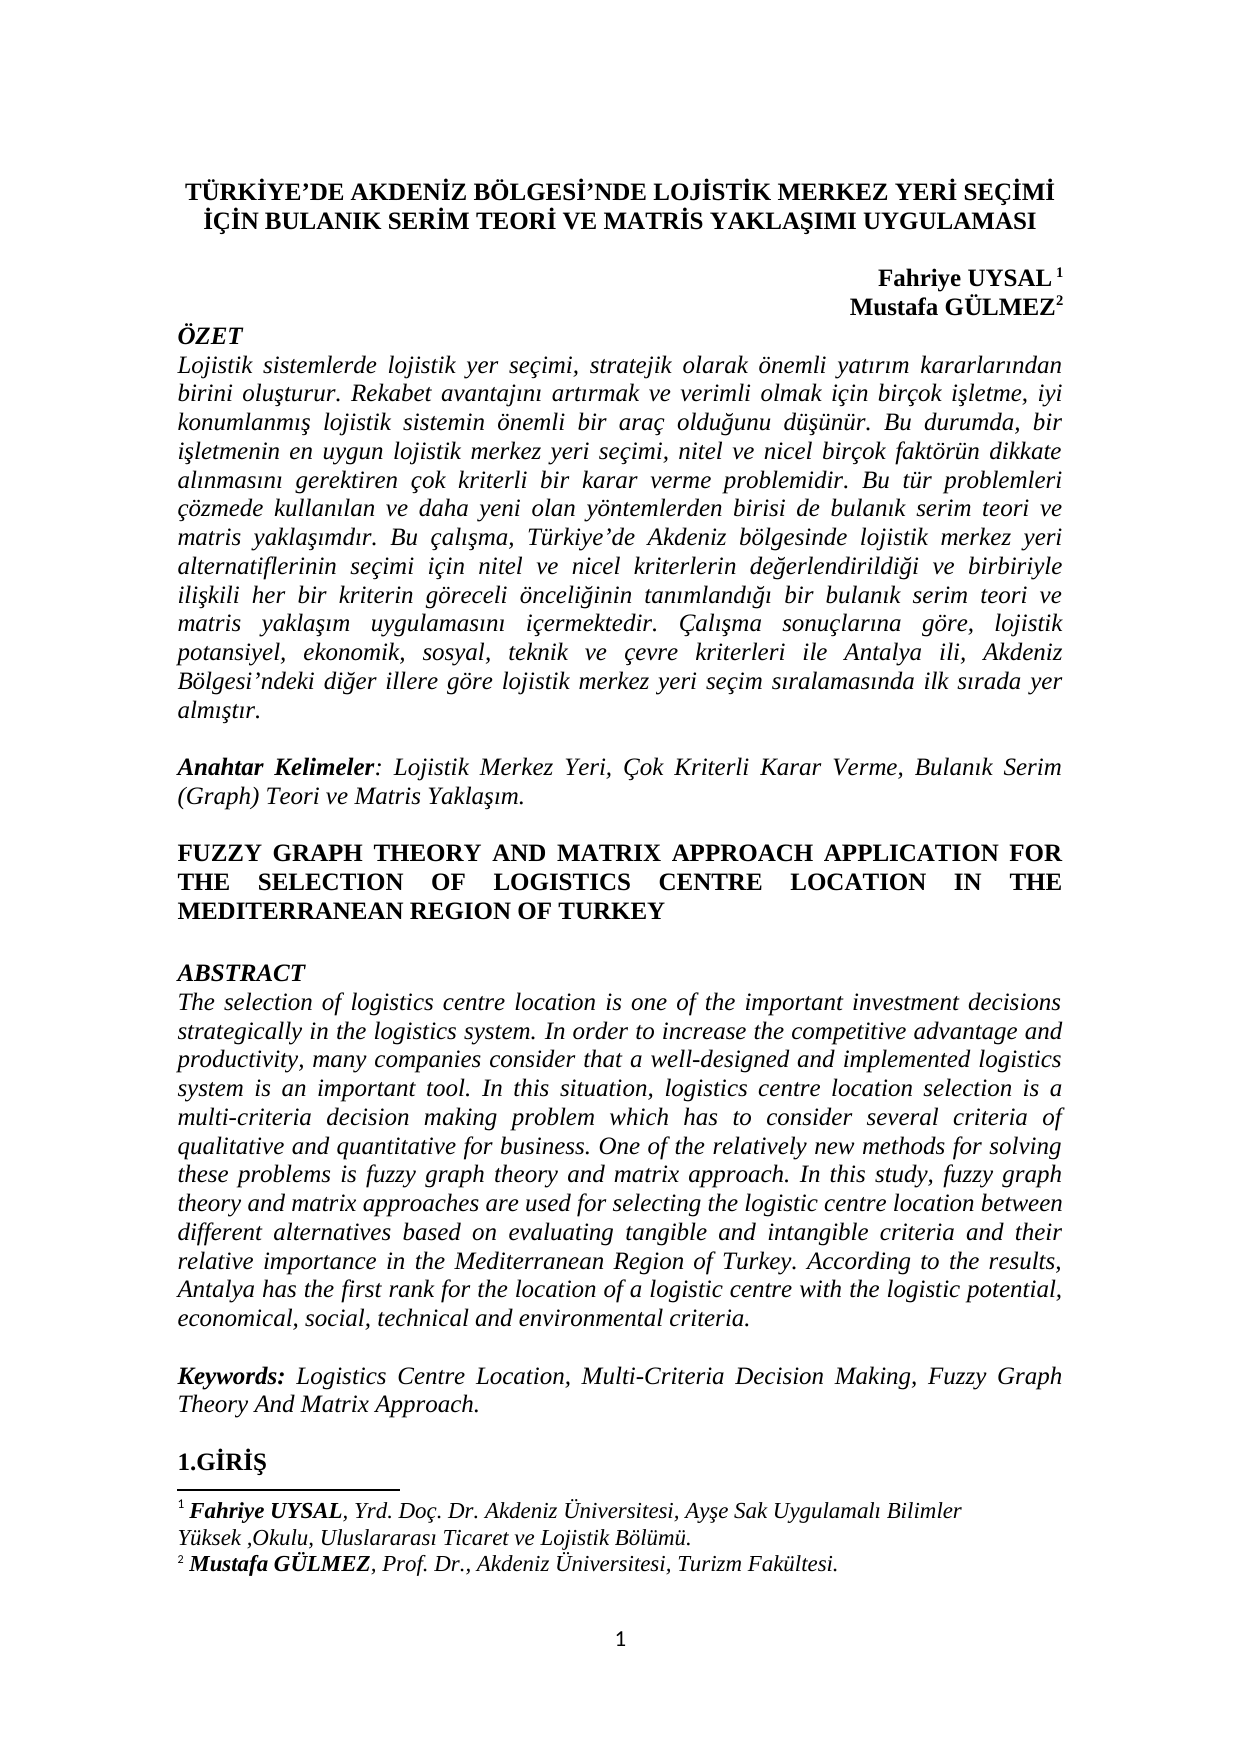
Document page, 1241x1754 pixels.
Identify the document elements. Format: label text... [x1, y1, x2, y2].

text FUZZY GRAPH THEORY AND MATRIX APPROACH APPLICATION FOR THE SELECTION OF LOGISTICS CENTRE LOCATION IN THE MEDITERRANEAN REGION OF TURKEY [177, 838, 1063, 925]
text ÖZET [177, 321, 1063, 350]
text Anahtar Kelimeler: Lojistik Merkez Yeri, Çok Kriterli Karar Verme, Bulanık Serim (Graph) Teori ve Matris Yaklaşım. [177, 752, 1063, 810]
text The selection of logistics centre location is one of the important investment decisions strategically in the logistics system. In order to increase the competitive advantage and productivity, many companies consider that a well-designed and implemented logistics system is an important tool. In this situation, logistics centre location selection is a multi-criteria decision making problem which has to consider several criteria of qualitative and quantitative for business. One of the relatively new methods for solving these problems is fuzzy graph theory and matrix approach. In this study, fuzzy graph theory and matrix approaches are used for selecting the logistic centre location between different alternatives based on evaluating tangible and intangible criteria and their relative importance in the Mediterranean Region of Turkey. According to the results, Antalya has the first rank for the location of a logistic centre with the logistic potential, economical, social, technical and environmental criteria. [177, 987, 1063, 1332]
text Fahriye UYSAL [177, 263, 1063, 292]
text Lojistik sistemlerde lojistik yer seçimi, stratejik olarak önemli yatırım kararlarından birini oluşturur. Rekabet avantajını artırmak ve verimli olmak için birçok işletme, iyi konumlanmış lojistik sistemin önemli bir araç olduğunu düşünür. Bu durumda, bir işletmenin en uygun lojistik merkez yeri seçimi, nitel ve nicel birçok faktörün dikkate alınmasını gerektiren çok kriterli bir karar verme problemidir. Bu tür problemleri çözmede kullanılan ve daha yeni olan yöntemlerden birisi de bulanık serim teori ve matris yaklaşımdır. Bu çalışma, Türkiye’de Akdeniz bölgesinde lojistik merkez yeri alternatiflerinin seçimi için nitel ve nicel kriterlerin değerlendirildiği ve birbiriyle ilişkili her bir kriterin göreceli önceliğinin tanımlandığı bir bulanık serim teori ve matris yaklaşım uygulamasını içermektedir. Çalışma sonuçlarına göre, lojistik potansiyel, ekonomik, sosyal, teknik ve çevre kriterleri ile Antalya ili, Akdeniz Bölgesi’ndeki diğer illere göre lojistik merkez yeri seçim sıralamasında ilk sırada yer almıştır. [177, 350, 1063, 723]
text ABSTRACT [177, 958, 1063, 987]
text TÜRKİYE’DE AKDENİZ BÖLGESİ’NDE LOJİSTİK MERKEZ YERİ SEÇİMİ İÇİN BULANIK SERİM TEORİ VE MATRİS YAKLAŞIMI UYGULAMASI [177, 177, 1063, 235]
text Keywords: Logistics Centre Location, Multi-Criteria Decision Making, Fuzzy Graph Theory And Matrix Approach. [177, 1361, 1063, 1418]
text Mustafa GÜLMEZ [177, 292, 1063, 321]
text 1.GİRİŞ [177, 1447, 1063, 1476]
